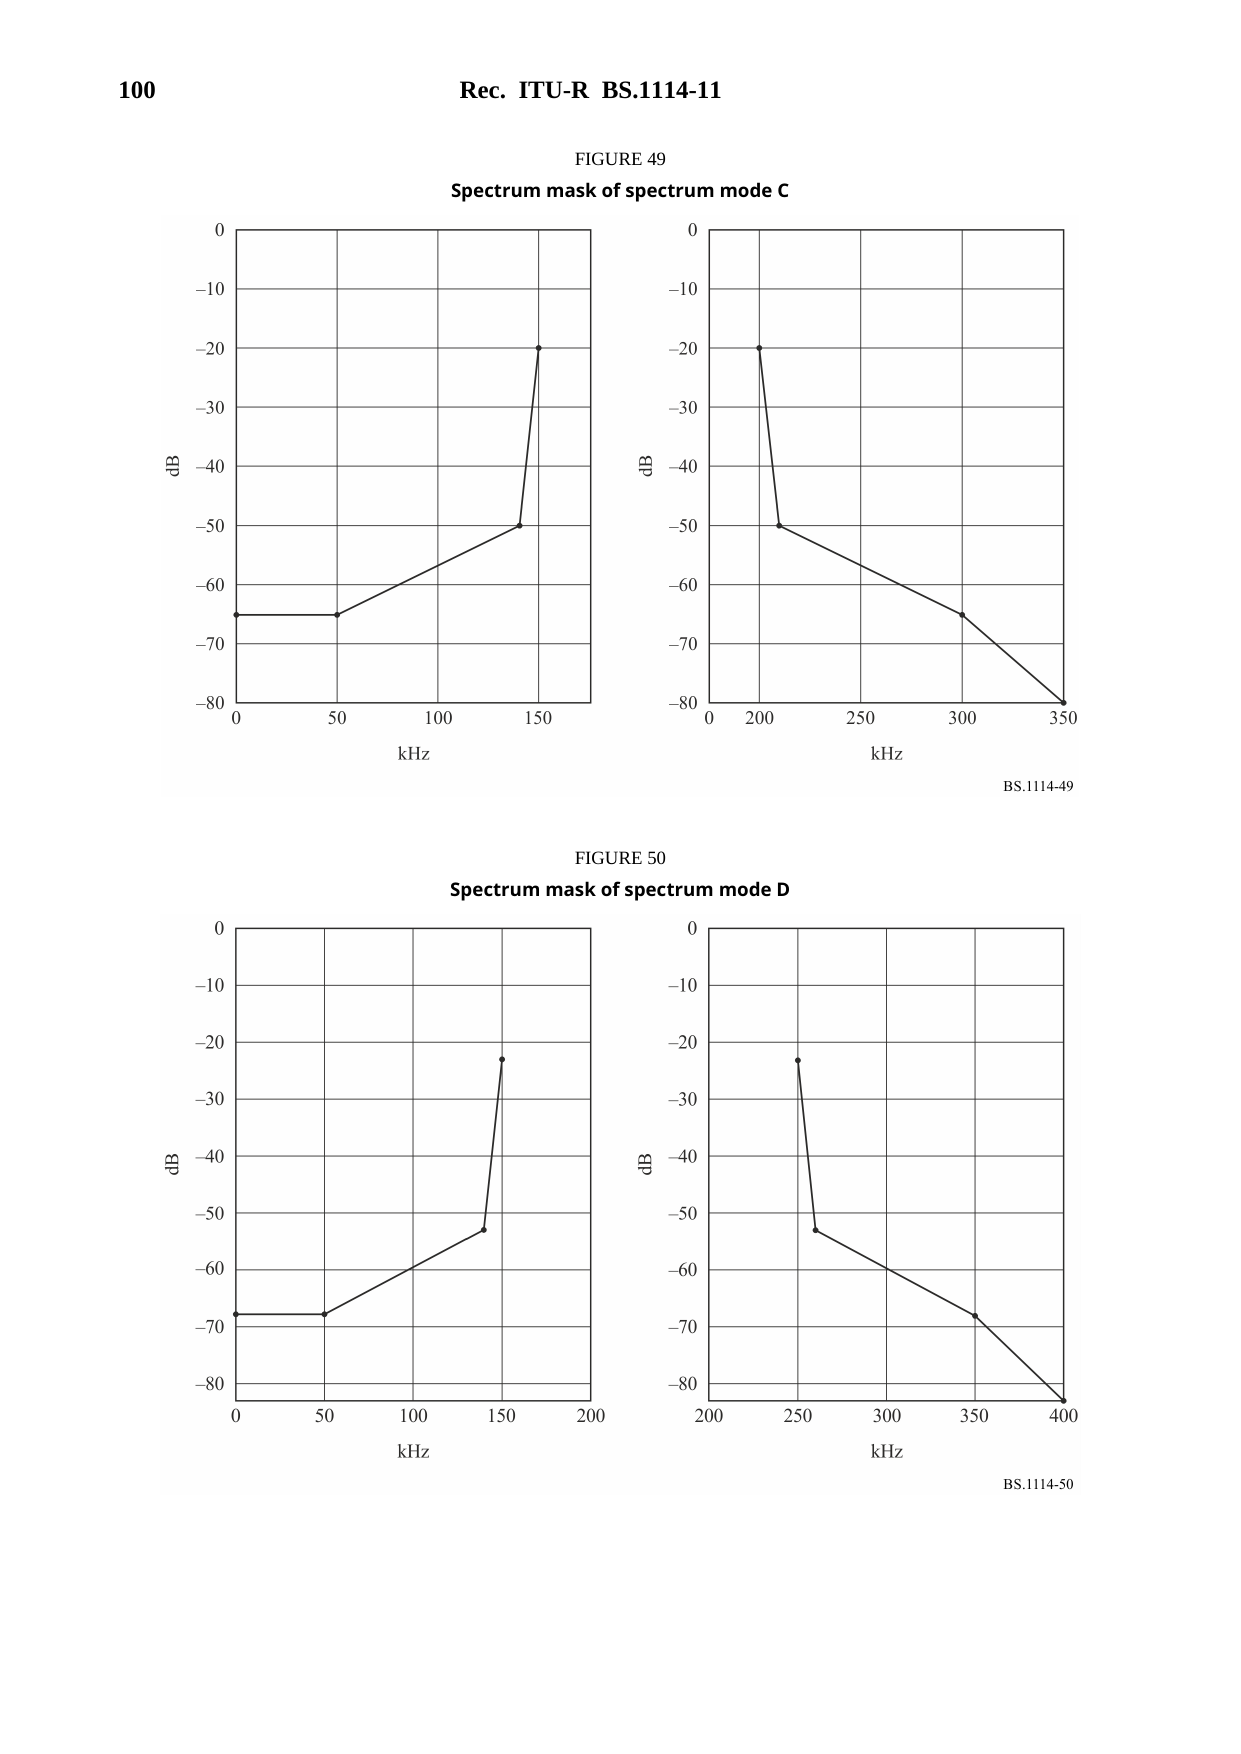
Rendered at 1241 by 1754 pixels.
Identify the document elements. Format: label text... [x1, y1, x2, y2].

picture [161, 215, 1080, 797]
text FIGURE 49 [118, 148, 1122, 169]
title Spectrum mask of spectrum mode D [118, 876, 1122, 902]
text FIGURE 50 [118, 847, 1122, 868]
title Spectrum mask of spectrum mode C [118, 178, 1122, 203]
picture [159, 914, 1081, 1495]
